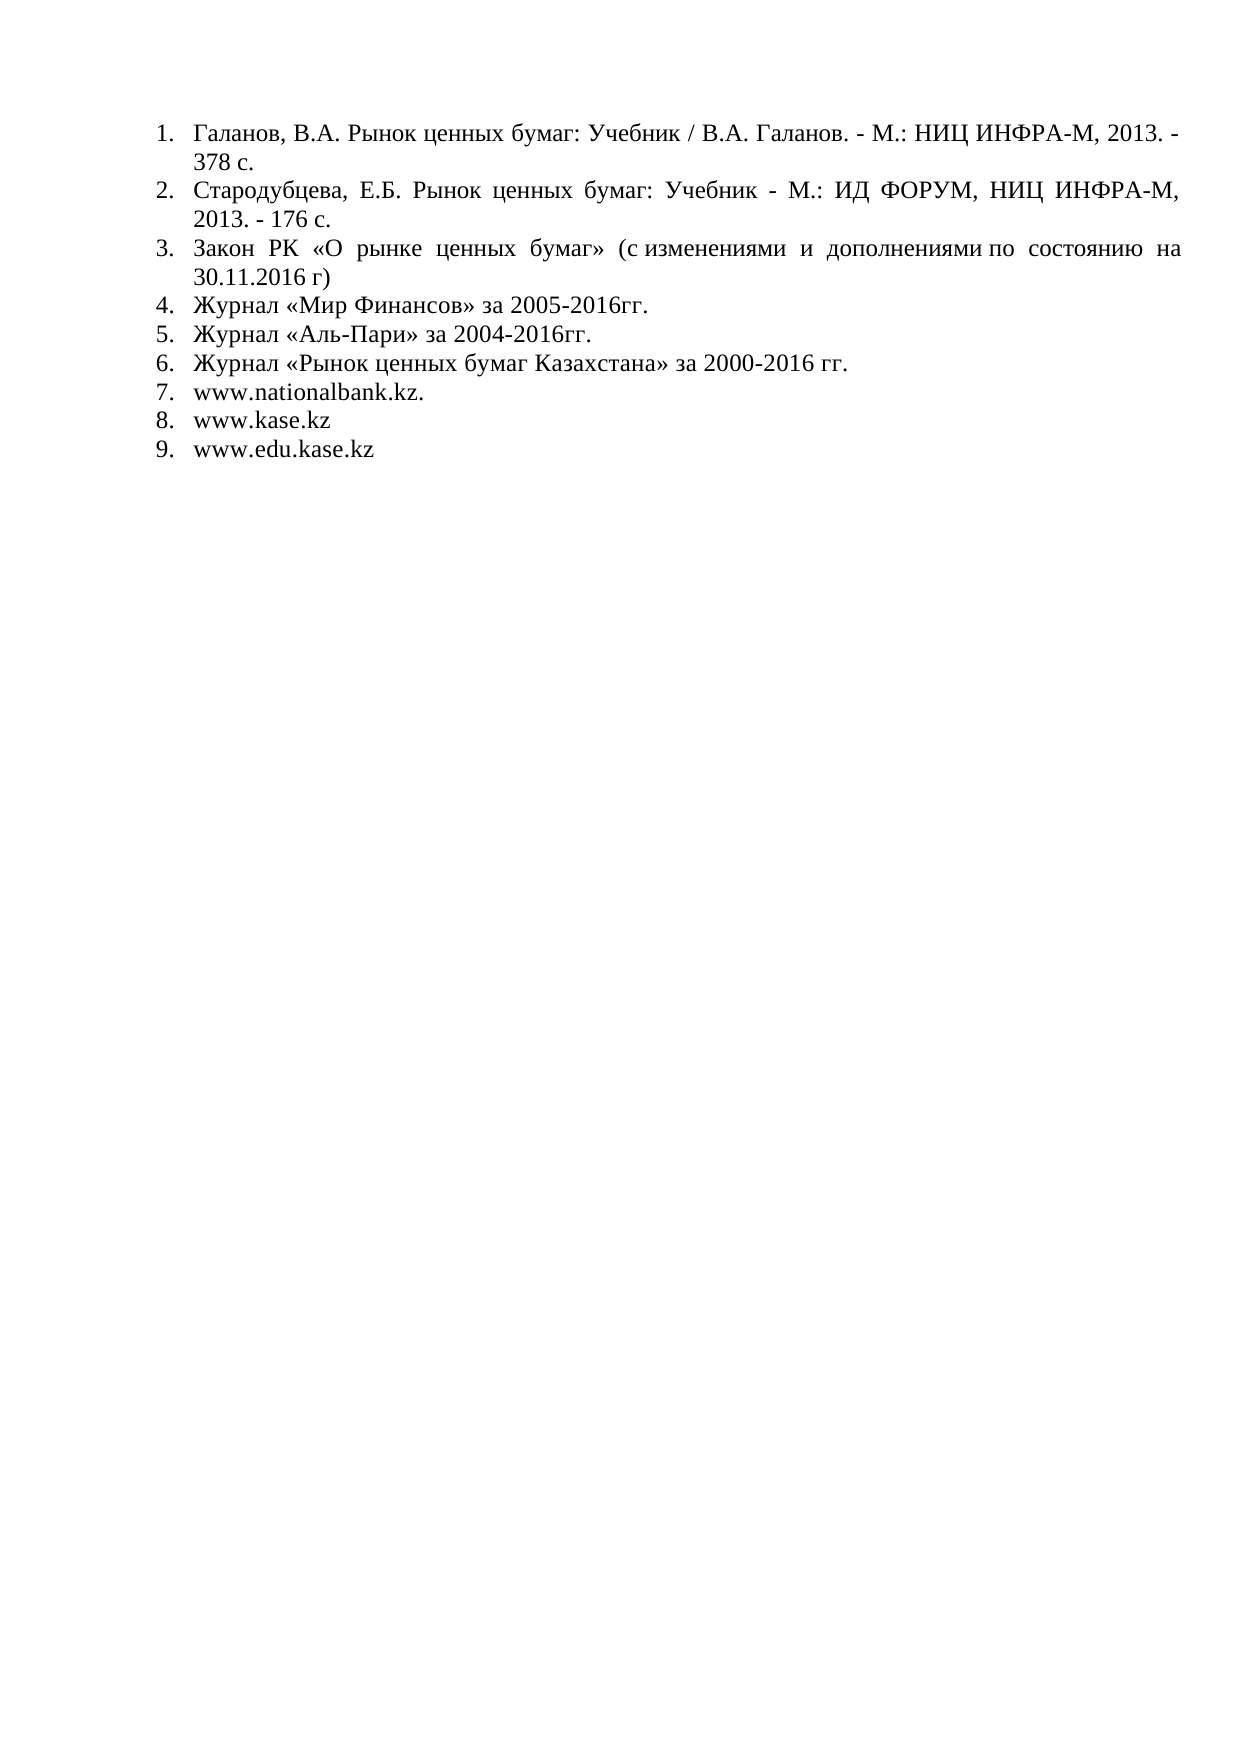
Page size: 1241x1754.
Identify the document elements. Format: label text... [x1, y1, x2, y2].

list www.kase.kz [156, 406, 1181, 434]
list Журнал «Аль-Пари» за 2004-2016гг. [156, 319, 1181, 348]
list Закон РК «О рынке ценных бумаг» (с изменениями и дополнениями по состоянию на 30.11.2016 г) [156, 233, 1181, 291]
list Журнал «Мир Финансов» за 2005-2016гг. [156, 291, 1181, 319]
list www.nationalbank.kz. [156, 377, 1181, 406]
list www.edu.kase.kz [156, 434, 1181, 463]
list Галанов, В.А. Рынок ценных бумаг: Учебник / В.А. Галанов. - М.: НИЦ ИНФРА-М, 2013. - 378 c. [156, 118, 1181, 176]
list Стародубцева, Е.Б. Рынок ценных бумаг: Учебник - М.: ИД ФОРУМ, НИЦ ИНФРА-М, 2013. - 176 c. [156, 176, 1181, 233]
list Журнал «Рынок ценных бумаг Казахстана» за 2000-2016 гг. [156, 348, 1181, 377]
